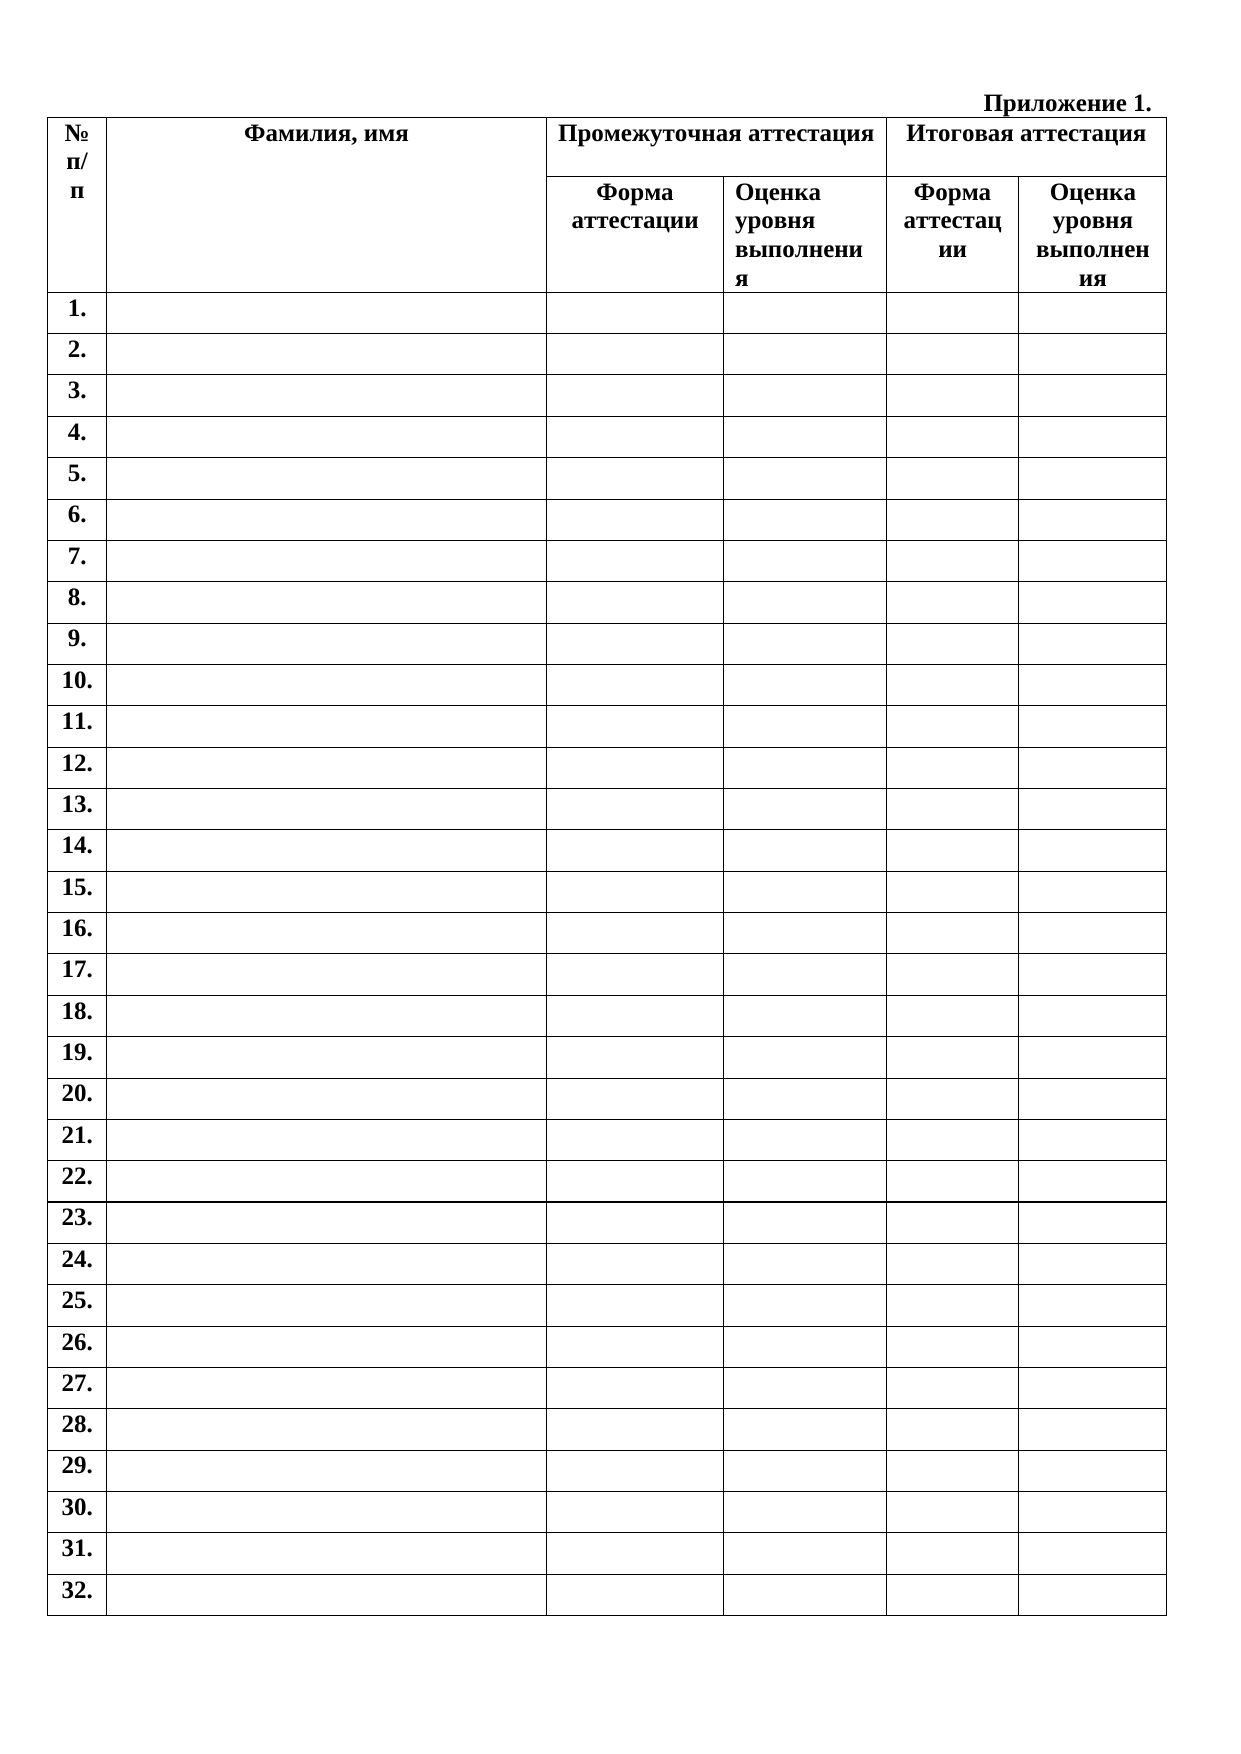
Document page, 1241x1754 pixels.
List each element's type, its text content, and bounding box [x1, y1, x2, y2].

table_cell [724, 748, 886, 788]
table_cell [1019, 1203, 1166, 1243]
table_cell 1. [48, 293, 106, 333]
table_cell [724, 541, 886, 581]
table_cell [547, 1285, 723, 1326]
table_cell [887, 1120, 1018, 1160]
table_cell [724, 996, 886, 1036]
table_cell [1019, 375, 1166, 416]
table_cell [724, 1285, 886, 1326]
table_cell 32. [48, 1575, 106, 1615]
table_cell [887, 500, 1018, 540]
table_cell 14. [48, 830, 106, 871]
table_cell [1019, 1409, 1166, 1449]
table_cell [547, 1492, 723, 1532]
table_cell [724, 1368, 886, 1408]
table_cell [547, 789, 723, 829]
table_cell [547, 706, 723, 747]
table_cell 6. [48, 500, 106, 540]
table_cell [107, 417, 546, 457]
table_cell 23. [48, 1203, 106, 1243]
table_cell [547, 1079, 723, 1119]
table_cell [547, 582, 723, 622]
table_cell 29. [48, 1451, 106, 1491]
table_cell [107, 1533, 546, 1574]
table_cell [1019, 706, 1166, 747]
table_cell [887, 996, 1018, 1036]
table_cell [887, 458, 1018, 498]
table_cell [1019, 1327, 1166, 1367]
table_cell [1019, 789, 1166, 829]
table_cell [887, 1409, 1018, 1449]
table_cell [547, 665, 723, 705]
table_cell 13. [48, 789, 106, 829]
table_cell [1019, 458, 1166, 498]
table_cell 18. [48, 996, 106, 1036]
table_cell [724, 582, 886, 622]
table_cell [107, 872, 546, 912]
table_cell [1019, 996, 1166, 1036]
table_cell 12. [48, 748, 106, 788]
table_cell [1019, 954, 1166, 995]
table_cell Оценка уровня выполнения [1019, 177, 1166, 292]
table_cell [547, 1327, 723, 1367]
table_cell [887, 706, 1018, 747]
table_cell [107, 1244, 546, 1284]
table_cell [547, 417, 723, 457]
table_cell Форма аттестации [887, 177, 1018, 292]
table_cell [547, 293, 723, 333]
table_cell [724, 1079, 886, 1119]
table_cell [724, 1533, 886, 1574]
table_cell [1019, 1244, 1166, 1284]
table_cell [107, 458, 546, 498]
table_cell [107, 541, 546, 581]
table_cell 11. [48, 706, 106, 747]
table_cell [107, 1368, 546, 1408]
table_cell [1019, 665, 1166, 705]
table_cell [547, 500, 723, 540]
table_cell [1019, 500, 1166, 540]
table_cell [724, 293, 886, 333]
table_cell [724, 1120, 886, 1160]
table_cell [887, 334, 1018, 374]
table_cell [1019, 913, 1166, 953]
table_cell [887, 1368, 1018, 1408]
table_cell [887, 1285, 1018, 1326]
table_cell 21. [48, 1120, 106, 1160]
table_cell 8. [48, 582, 106, 622]
table_cell [107, 1285, 546, 1326]
table_cell [724, 1037, 886, 1077]
table_cell [1019, 541, 1166, 581]
table_cell [1019, 1037, 1166, 1077]
table_cell [724, 1161, 886, 1201]
table_cell [887, 665, 1018, 705]
table_cell [887, 1079, 1018, 1119]
table_cell [107, 582, 546, 622]
table_cell [724, 665, 886, 705]
table_cell [724, 458, 886, 498]
table_cell [724, 334, 886, 374]
table_cell [887, 1492, 1018, 1532]
table_cell [547, 1451, 723, 1491]
table_cell [547, 1037, 723, 1077]
table_cell [547, 872, 723, 912]
table_cell [1019, 1161, 1166, 1201]
table_cell [107, 789, 546, 829]
table_cell [887, 748, 1018, 788]
table_cell [107, 1409, 546, 1449]
table_cell [724, 1203, 886, 1243]
table_cell [1019, 417, 1166, 457]
table_cell [887, 954, 1018, 995]
table_cell [724, 1492, 886, 1532]
table_cell [887, 872, 1018, 912]
table_cell [547, 1203, 723, 1243]
table_cell [107, 1451, 546, 1491]
table_cell [887, 1161, 1018, 1201]
table_cell [547, 1120, 723, 1160]
table_cell 15. [48, 872, 106, 912]
table_cell Оценка уровня выполнения [724, 177, 886, 292]
table_cell [887, 830, 1018, 871]
table_cell 5. [48, 458, 106, 498]
table_cell [107, 913, 546, 953]
table_cell 7. [48, 541, 106, 581]
table_cell [107, 748, 546, 788]
table_cell [547, 913, 723, 953]
table_cell [1019, 1575, 1166, 1615]
table_cell 28. [48, 1409, 106, 1449]
table_cell 25. [48, 1285, 106, 1326]
table_cell 22. [48, 1161, 106, 1201]
table_cell [887, 1037, 1018, 1077]
table_cell [547, 954, 723, 995]
table_cell [887, 913, 1018, 953]
table_cell [547, 375, 723, 416]
table_cell [724, 954, 886, 995]
table_cell [1019, 334, 1166, 374]
table_cell [724, 1409, 886, 1449]
table_cell [887, 1575, 1018, 1615]
table_cell [887, 1244, 1018, 1284]
table_cell [1019, 1079, 1166, 1119]
table_cell [724, 500, 886, 540]
table_cell [1019, 830, 1166, 871]
table_cell [887, 789, 1018, 829]
table_cell [107, 1203, 546, 1243]
table_cell [887, 582, 1018, 622]
table_cell 4. [48, 417, 106, 457]
table_cell [107, 954, 546, 995]
table_cell 16. [48, 913, 106, 953]
table_cell [724, 1575, 886, 1615]
table_cell [547, 1575, 723, 1615]
table_cell [547, 1533, 723, 1574]
table_cell [724, 830, 886, 871]
table_cell 3. [48, 375, 106, 416]
table_header № п/п [48, 118, 106, 292]
table_cell [547, 624, 723, 664]
table_cell [724, 872, 886, 912]
table_cell Форма аттестации [547, 177, 723, 292]
table_cell [107, 996, 546, 1036]
table_cell [107, 1037, 546, 1077]
table_cell 10. [48, 665, 106, 705]
table_cell [887, 541, 1018, 581]
table_cell [1019, 1533, 1166, 1574]
table_cell [547, 458, 723, 498]
table_cell 30. [48, 1492, 106, 1532]
table_cell 31. [48, 1533, 106, 1574]
table_cell [1019, 1368, 1166, 1408]
table_cell [107, 500, 546, 540]
table_cell [107, 1575, 546, 1615]
table_cell [1019, 624, 1166, 664]
table_cell [1019, 1492, 1166, 1532]
table_cell [547, 830, 723, 871]
table_cell 26. [48, 1327, 106, 1367]
table_cell 24. [48, 1244, 106, 1284]
table_cell 17. [48, 954, 106, 995]
table_cell [887, 375, 1018, 416]
table_cell [547, 1244, 723, 1284]
table_cell [724, 375, 886, 416]
table_cell [547, 996, 723, 1036]
table_cell [1019, 872, 1166, 912]
table_cell 20. [48, 1079, 106, 1119]
table_cell [724, 1244, 886, 1284]
table_cell [887, 1533, 1018, 1574]
table_cell [107, 1161, 546, 1201]
table_header Итоговая аттестация [887, 118, 1166, 176]
table_cell [107, 665, 546, 705]
table_cell [724, 913, 886, 953]
table_cell [107, 1492, 546, 1532]
table_cell [1019, 1285, 1166, 1326]
table_cell [887, 293, 1018, 333]
table_cell [1019, 748, 1166, 788]
table_cell [547, 541, 723, 581]
table_cell [887, 1451, 1018, 1491]
table_cell [724, 1327, 886, 1367]
table_cell [547, 1409, 723, 1449]
table_cell [107, 706, 546, 747]
table_cell [1019, 582, 1166, 622]
table_cell [887, 1203, 1018, 1243]
table_cell [724, 1451, 886, 1491]
table_cell [107, 830, 546, 871]
table_cell 2. [48, 334, 106, 374]
table_cell [107, 293, 546, 333]
table_cell [547, 1161, 723, 1201]
table_cell 9. [48, 624, 106, 664]
table_cell [547, 1368, 723, 1408]
text Приложение 1. [59, 88, 1152, 117]
table_cell [724, 624, 886, 664]
table_header Фамилия, имя [107, 118, 546, 292]
table_cell [724, 706, 886, 747]
table_cell [887, 624, 1018, 664]
table_cell [887, 417, 1018, 457]
table_cell [724, 417, 886, 457]
table_cell [1019, 1120, 1166, 1160]
table_cell [1019, 1451, 1166, 1491]
table_cell [107, 1079, 546, 1119]
table_cell [724, 789, 886, 829]
table_cell [547, 334, 723, 374]
table_cell [107, 1327, 546, 1367]
table_cell [107, 624, 546, 664]
table_cell [547, 748, 723, 788]
table_cell [887, 1327, 1018, 1367]
table_cell 27. [48, 1368, 106, 1408]
table_cell [1019, 293, 1166, 333]
table_cell [107, 1120, 546, 1160]
table_cell 19. [48, 1037, 106, 1077]
table_cell [107, 334, 546, 374]
table_cell [107, 375, 546, 416]
table_header Промежуточная аттестация [547, 118, 886, 176]
